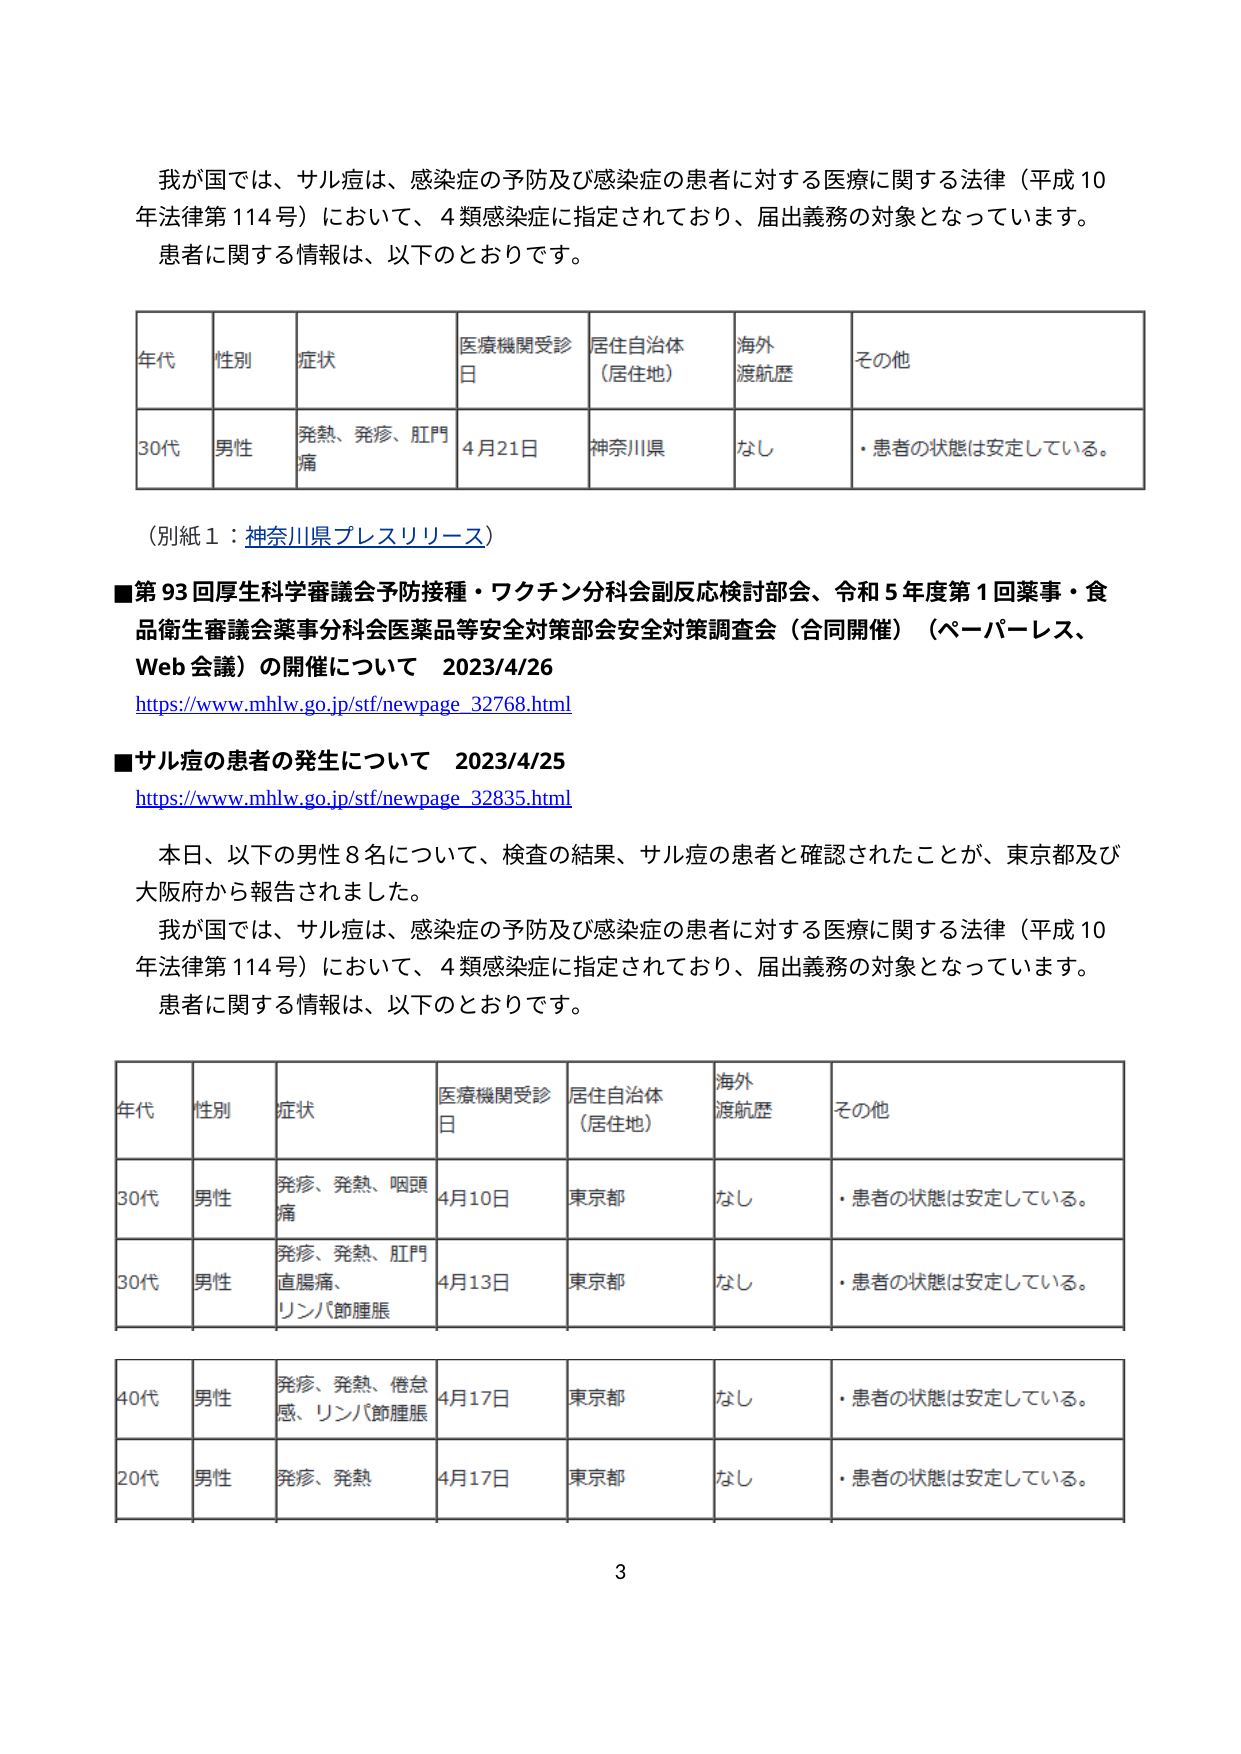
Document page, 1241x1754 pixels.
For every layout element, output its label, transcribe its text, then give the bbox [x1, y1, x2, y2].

text https://www.mhlw.go.jp/stf/newpage_32835.html [112, 778, 1128, 816]
text 我が国では、サル痘は、感染症の予防及び感染症の患者に対する医療に関する法律（平成10年法律第114号）において、４類感染症に指定されており、届出義務の対象となっています。 [135, 910, 1128, 985]
text 患者に関する情報は、以下のとおりです。 [112, 235, 1128, 272]
text （別紙１：神奈川県プレスリリース） [112, 516, 1128, 553]
text ■第93回厚生科学審議会予防接種・ワクチン分科会副反応検討部会、令和5年度第1回薬事・食品衛生審議会薬事分科会医薬品等安全対策部会安全対策調査会（合同開催）（ペーパーレス、Web会議）の開催について 2023/4/26 [112, 572, 1128, 685]
text 患者に関する情報は、以下のとおりです。 [135, 985, 1128, 1022]
text 本日、以下の男性８名について、検査の結果、サル痘の患者と確認されたことが、東京都及び大阪府から報告されました。 [112, 835, 1128, 910]
text https://www.mhlw.go.jp/stf/newpage_32768.html [112, 685, 1128, 722]
text 我が国では、サル痘は、感染症の予防及び感染症の患者に対する医療に関する法律（平成10年法律第114号）において、４類感染症に指定されており、届出義務の対象となっています。 [112, 160, 1128, 235]
text ■サル痘の患者の発生について 2023/4/25 [112, 741, 1128, 778]
picture [112, 1359, 1128, 1523]
picture [135, 309, 1151, 497]
picture [112, 1059, 1128, 1331]
